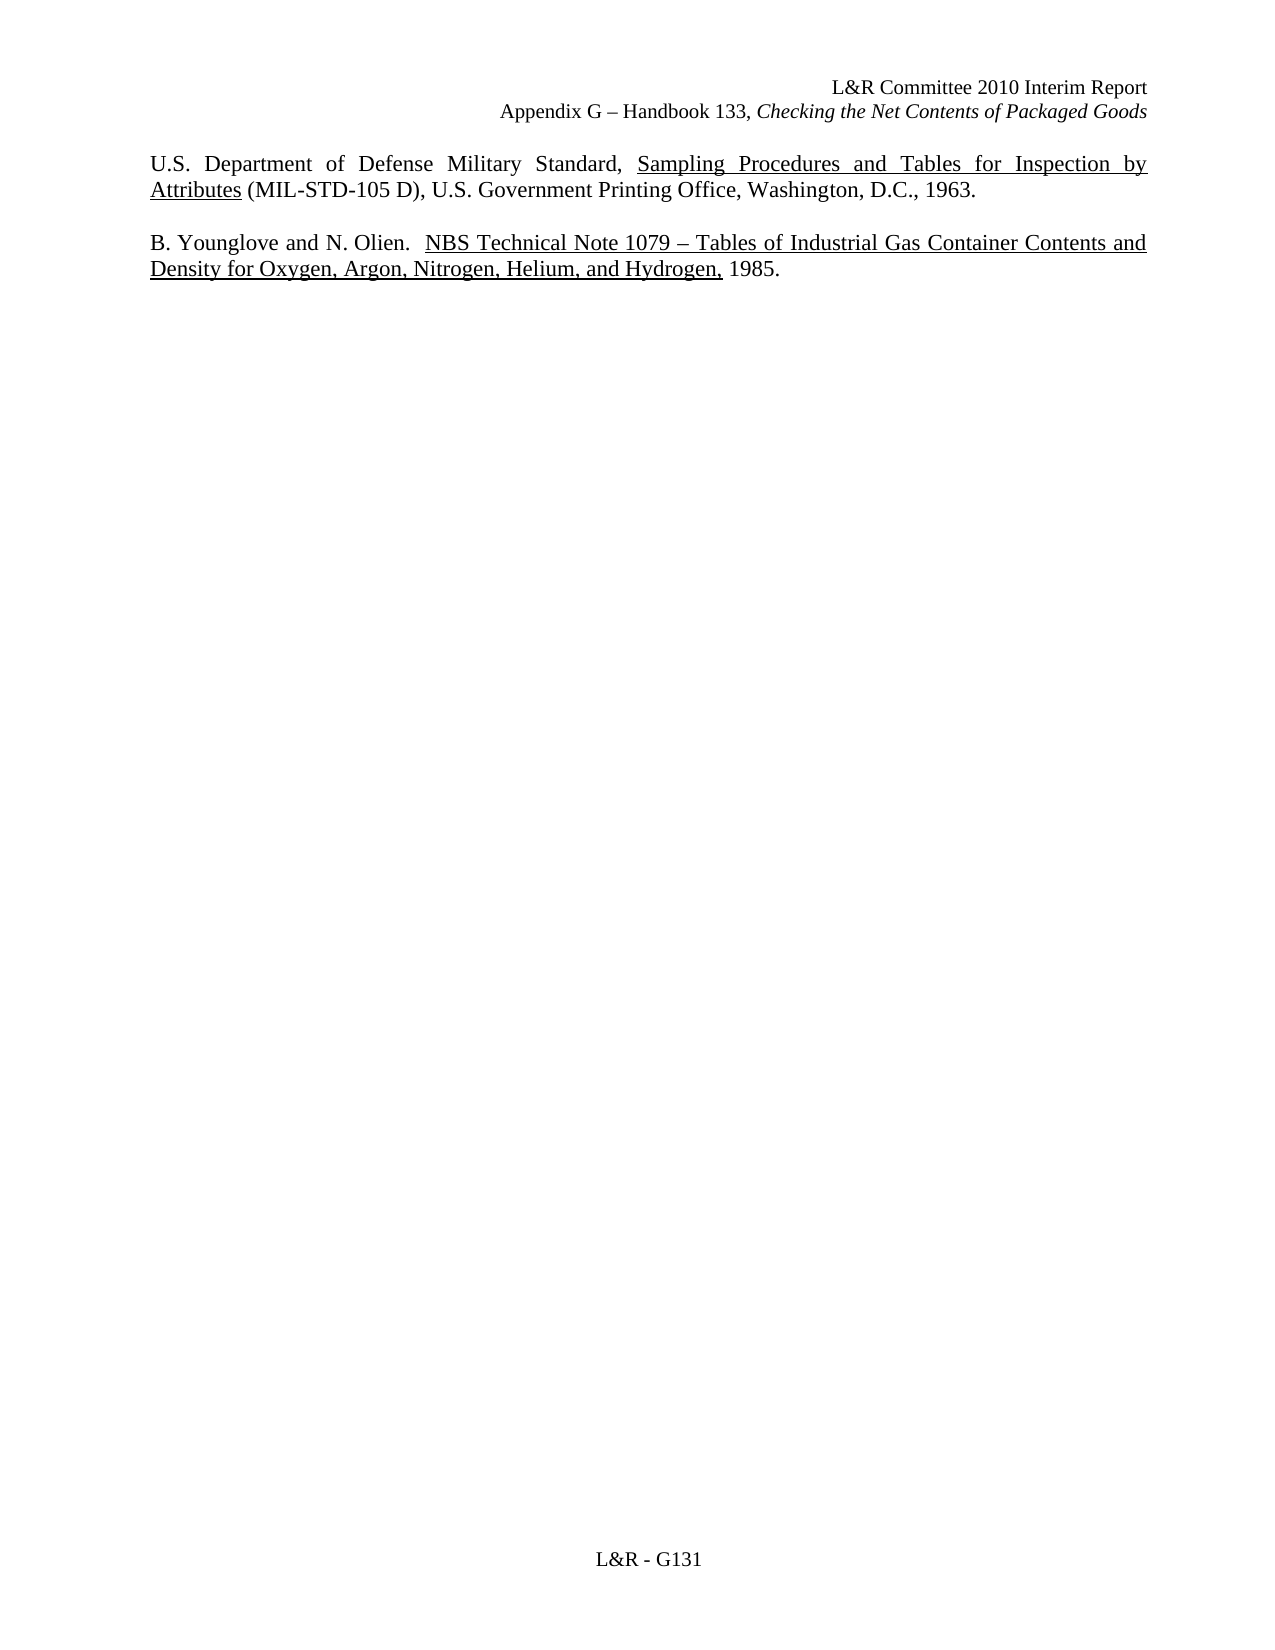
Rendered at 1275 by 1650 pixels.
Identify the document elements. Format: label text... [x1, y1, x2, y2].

text B. Younglove and N. Olien. NBS Technical Note 1079 – Tables of Industrial Gas Container Contents and Density for Oxygen, Argon, Nitrogen, Helium, and Hydrogen, 1985. [150, 229, 1147, 282]
text U.S. Department of Defense Military Standard, Sampling Procedures and Tables for Inspection by Attributes (MIL-STD-105 D), U.S. Government Printing Office, Washington, D.C., 1963. [150, 150, 1147, 203]
